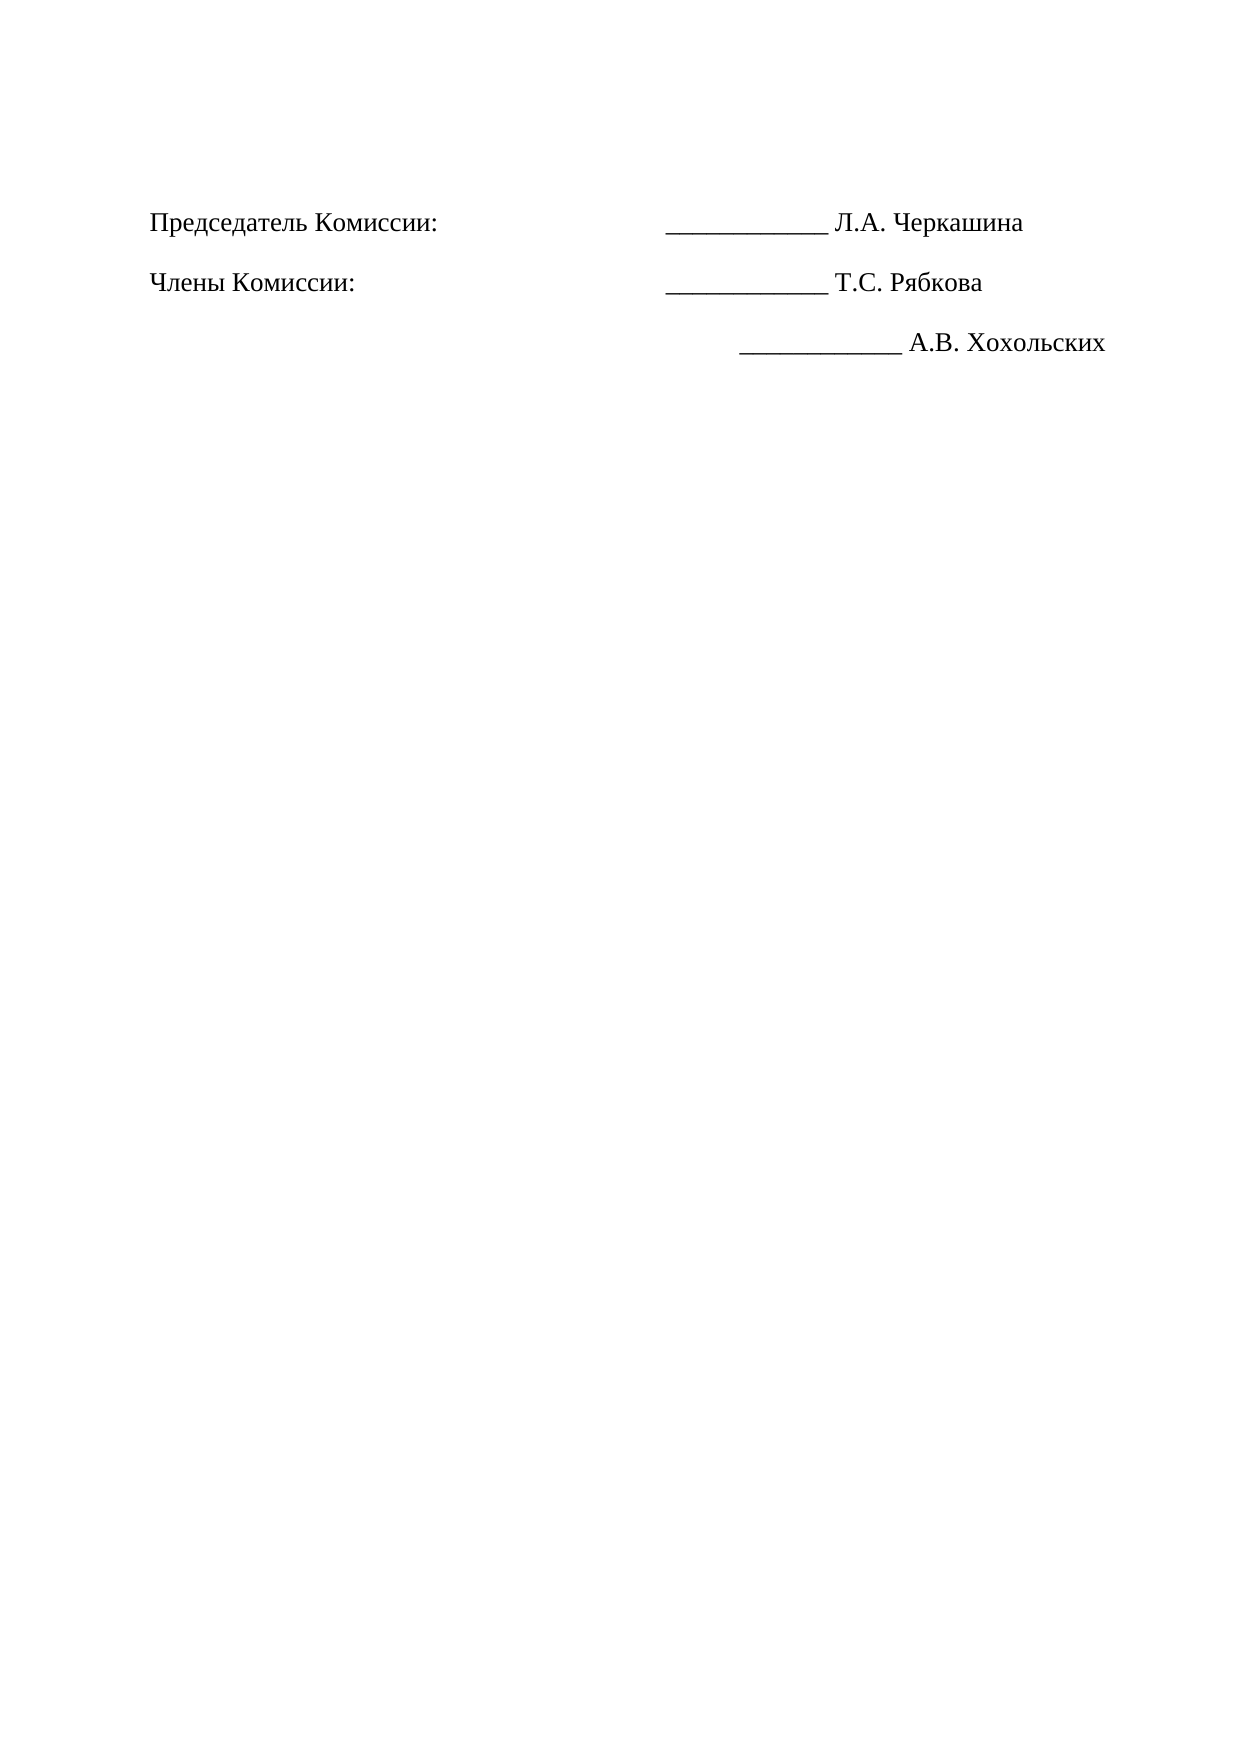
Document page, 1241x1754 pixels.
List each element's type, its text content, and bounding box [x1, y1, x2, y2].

text ____________ А.В. Хохольских [666, 326, 1171, 357]
text Члены Комиссии: ____________ Т.С. Рябкова [149, 266, 1171, 297]
text Председатель Комиссии: ____________ Л.А. Черкашина [149, 206, 1171, 237]
